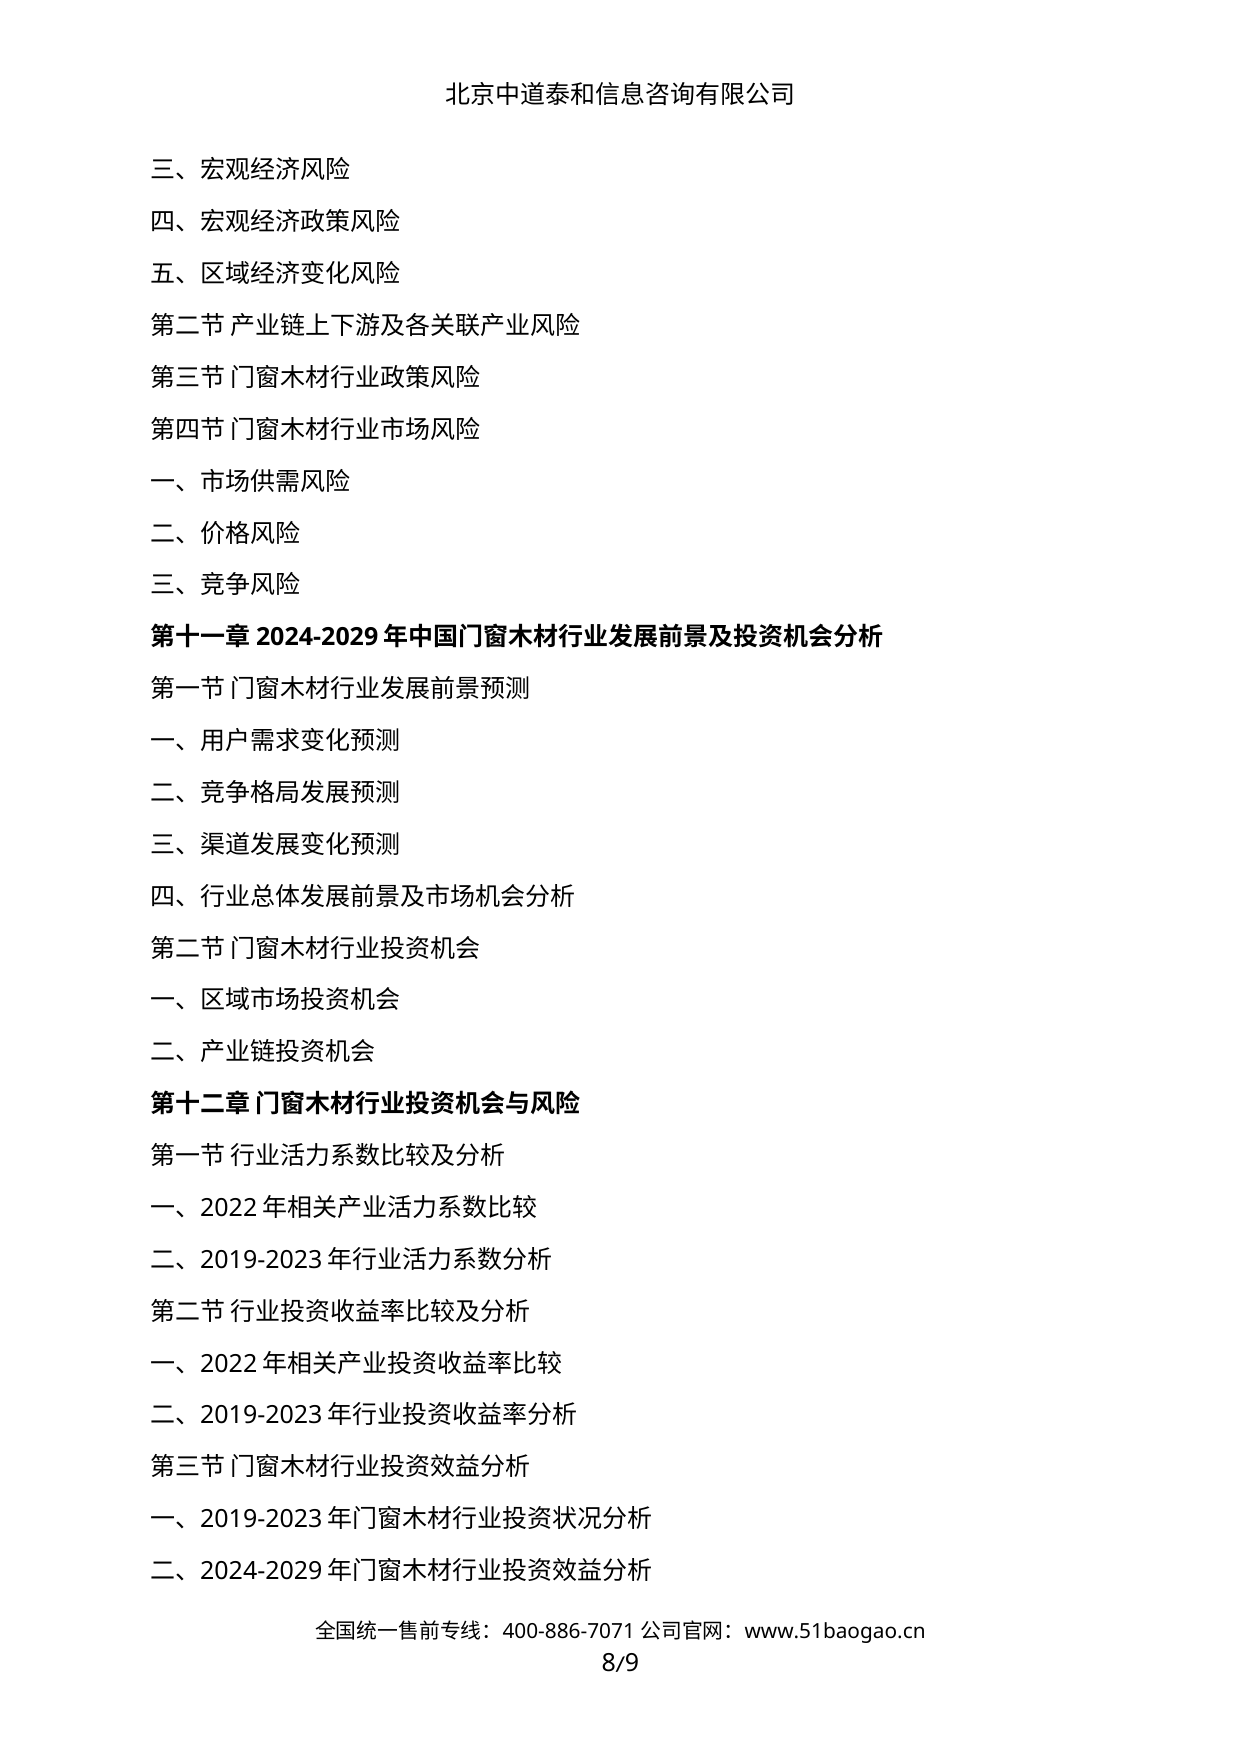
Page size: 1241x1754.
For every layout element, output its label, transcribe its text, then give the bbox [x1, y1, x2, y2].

text 三、竞争风险 [150, 565, 1090, 601]
text 一、市场供需风险 [150, 461, 1090, 497]
text 五、区域经济变化风险 [150, 254, 1090, 290]
text 三、渠道发展变化预测 [150, 824, 1090, 861]
text 三、宏观经济风险 [150, 150, 1090, 186]
text 第十一章 2024-2029年中国门窗木材行业发展前景及投资机会分析 [150, 617, 1090, 653]
text 一、2019-2023年门窗木材行业投资状况分析 [150, 1499, 1090, 1535]
text 第一节 行业活力系数比较及分析 [150, 1136, 1090, 1172]
text 一、用户需求变化预测 [150, 721, 1090, 757]
text 第十二章 门窗木材行业投资机会与风险 [150, 1084, 1090, 1120]
text 二、2024-2029年门窗木材行业投资效益分析 [150, 1551, 1090, 1587]
text 二、竞争格局发展预测 [150, 772, 1090, 809]
text 第四节 门窗木材行业市场风险 [150, 409, 1090, 446]
text 二、2019-2023年行业投资收益率分析 [150, 1395, 1090, 1431]
text 第二节 产业链上下游及各关联产业风险 [150, 306, 1090, 342]
text 一、区域市场投资机会 [150, 980, 1090, 1016]
text 四、宏观经济政策风险 [150, 202, 1090, 238]
text 一、2022年相关产业投资收益率比较 [150, 1343, 1090, 1379]
text 四、行业总体发展前景及市场机会分析 [150, 876, 1090, 912]
text 二、价格风险 [150, 513, 1090, 549]
text 二、2019-2023年行业活力系数分析 [150, 1239, 1090, 1276]
text 第三节 门窗木材行业政策风险 [150, 357, 1090, 394]
text 第三节 门窗木材行业投资效益分析 [150, 1447, 1090, 1483]
text 第二节 行业投资收益率比较及分析 [150, 1291, 1090, 1327]
text 第二节 门窗木材行业投资机会 [150, 928, 1090, 964]
text 二、产业链投资机会 [150, 1032, 1090, 1068]
text 第一节 门窗木材行业发展前景预测 [150, 669, 1090, 705]
text 一、2022年相关产业活力系数比较 [150, 1187, 1090, 1224]
